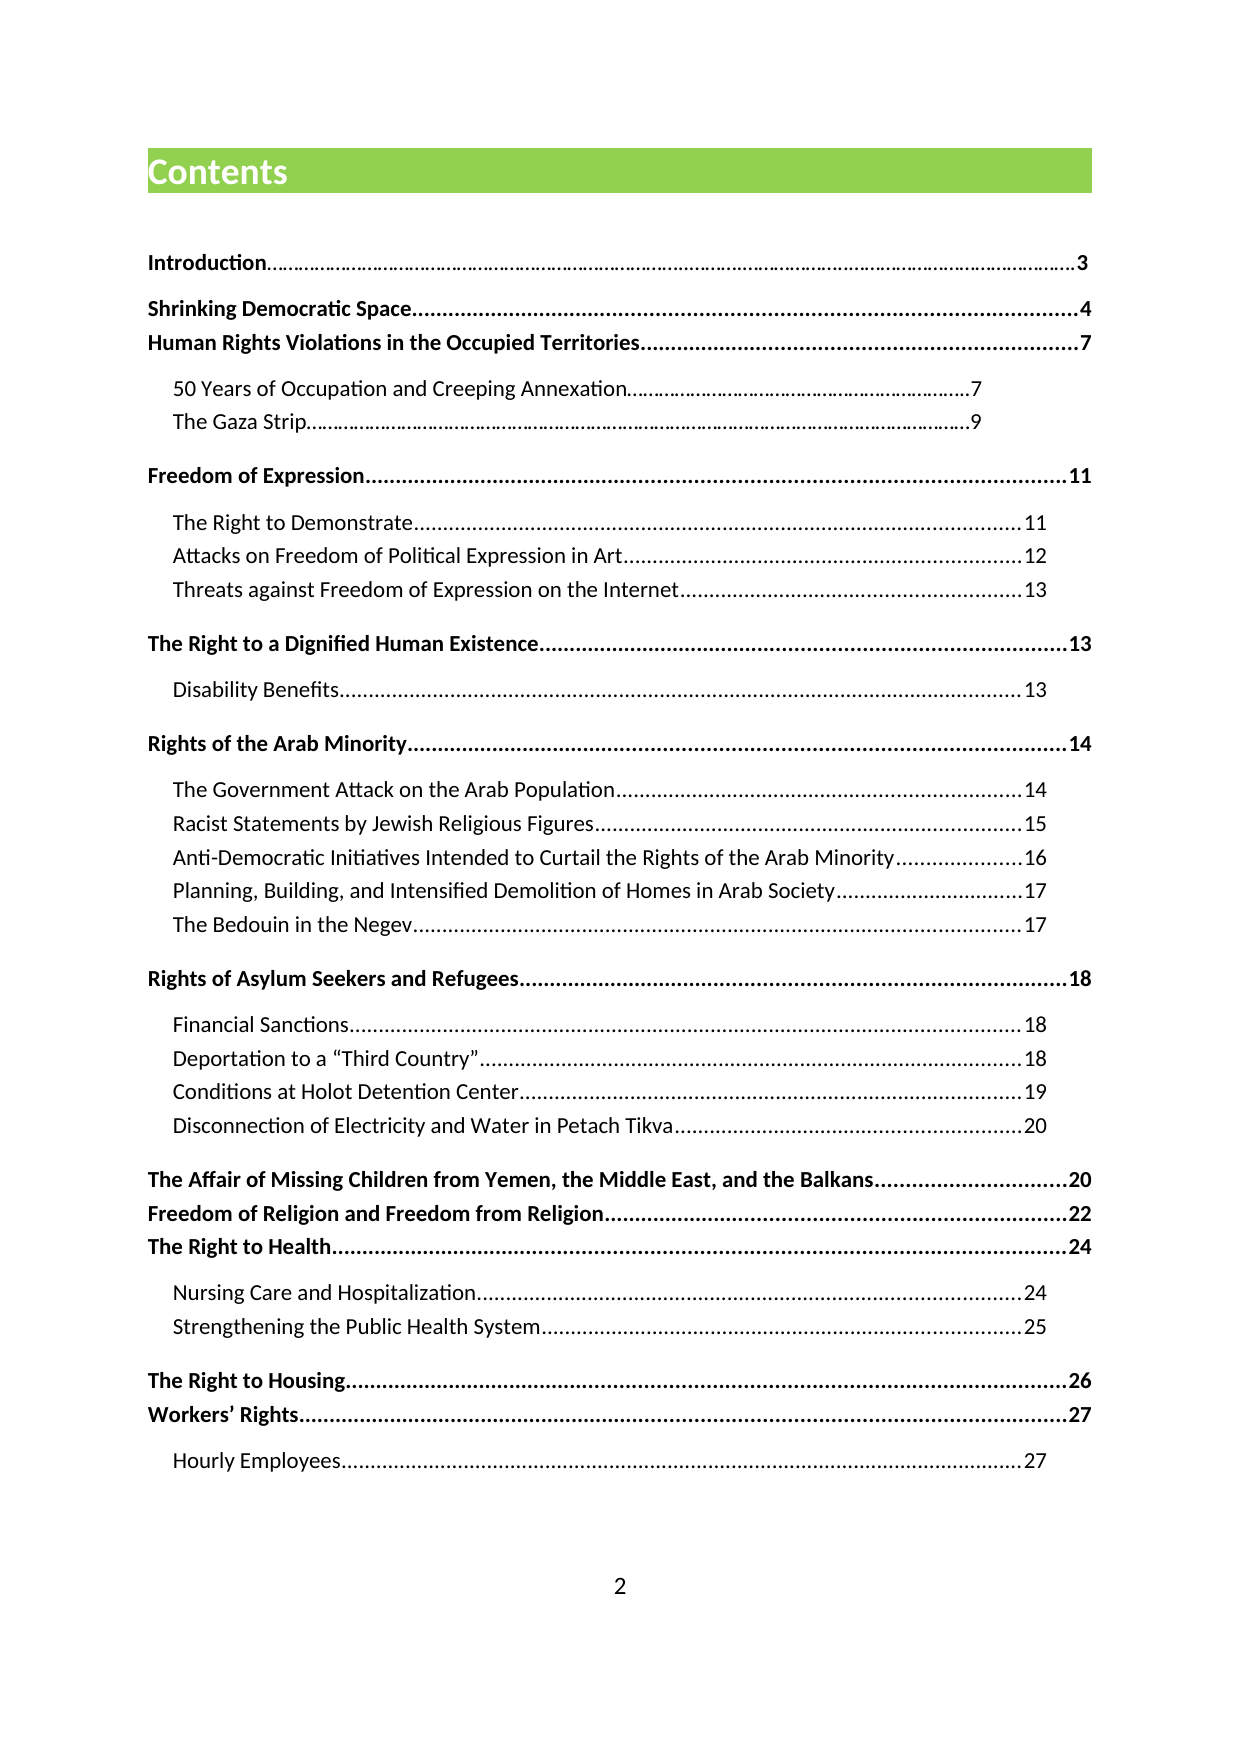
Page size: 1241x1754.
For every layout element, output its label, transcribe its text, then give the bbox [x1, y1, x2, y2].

text Contents [148, 148, 1092, 193]
